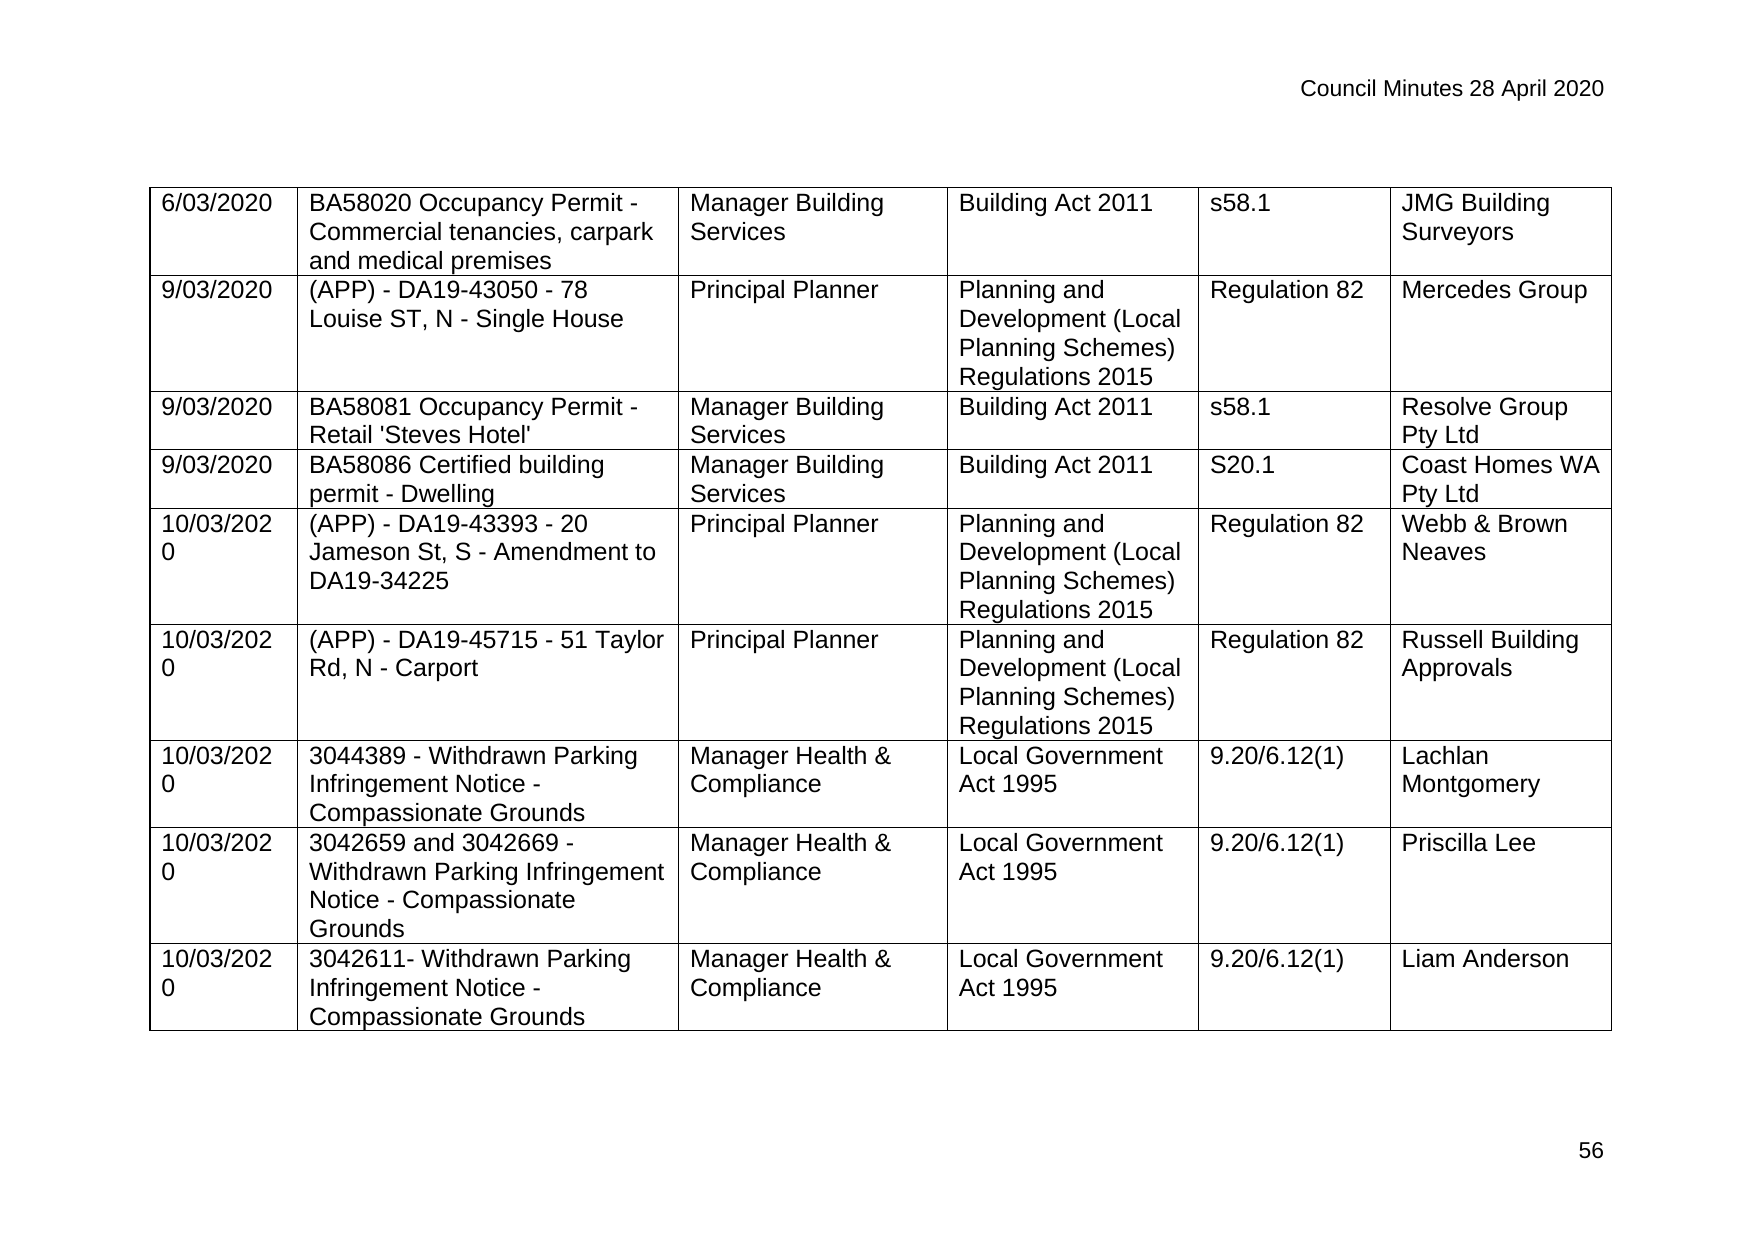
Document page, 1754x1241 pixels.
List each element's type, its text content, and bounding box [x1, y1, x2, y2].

table_cell s58.1 [1199, 392, 1390, 449]
table_cell 3042611- Withdrawn Parking Infringement Notice - Compassionate Grounds [298, 944, 678, 1030]
table_cell Manager Health & Compliance [679, 828, 947, 943]
table_cell Building Act 2011 [948, 188, 1198, 274]
table_cell Mercedes Group [1391, 276, 1611, 391]
table_cell Manager Building Services [679, 392, 947, 449]
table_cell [948, 944, 1198, 1030]
table_cell BA58081 Occupancy Permit - Retail 'Steves Hotel' [298, 392, 678, 449]
table_cell Local Government Act 1995 [948, 828, 1198, 943]
table_cell Planning and Development (Local Planning Schemes) Regulations 2015 [948, 509, 1198, 624]
table_cell BA58086 Certified building permit - Dwelling [298, 450, 678, 508]
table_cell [679, 944, 947, 1030]
table_cell Planning and Development (Local Planning Schemes) Regulations 2015 [948, 625, 1198, 740]
table_cell 9.20/6.12(1) [1199, 828, 1390, 943]
table_cell (APP) - DA19-43050 - 78 Louise ST, N - Single House [298, 276, 678, 391]
table_cell Manager Health & Compliance [679, 741, 947, 827]
table_cell 9.20/6.12(1) [1199, 741, 1390, 827]
table_cell Coast Homes WA Pty Ltd [1391, 450, 1611, 508]
table_cell Building Act 2011 [948, 392, 1198, 449]
table_cell Manager Building Services [679, 450, 947, 508]
table_cell 3042659 and 3042669 - Withdrawn Parking Infringement Notice - Compassionate Grounds [298, 828, 678, 943]
table_cell 10/03/2020 [151, 741, 297, 827]
table_cell Principal Planner [679, 625, 947, 740]
table_cell Regulation 82 [1199, 276, 1390, 391]
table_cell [679, 188, 947, 274]
table_cell (APP) - DA19-43393 - 20 Jameson St, S - Amendment to DA19-34225 [298, 509, 678, 624]
table_cell 9/03/2020 [151, 392, 297, 449]
table_cell Liam Anderson [1391, 944, 1611, 1030]
table_cell 9/03/2020 [151, 276, 297, 391]
table_cell Local Government Act 1995 [948, 741, 1198, 827]
table_cell 10/03/2020 [151, 625, 297, 740]
table_cell Lachlan Montgomery [1391, 741, 1611, 827]
table_cell Priscilla Lee [1391, 828, 1611, 943]
table_cell Resolve Group Pty Ltd [1391, 392, 1611, 449]
table_cell 10/03/2020 [151, 944, 297, 1030]
table_cell 9.20/6.12(1) [1199, 944, 1390, 1030]
table_cell Regulation 82 [1199, 625, 1390, 740]
table_cell Russell Building Approvals [1391, 625, 1611, 740]
table_cell Building Act 2011 [948, 450, 1198, 508]
table_cell S20.1 [1199, 450, 1390, 508]
table_cell JMG Building Surveyors [1391, 188, 1611, 274]
table_cell BA58020 Occupancy Permit - Commercial tenancies, carpark and medical premises [298, 188, 678, 274]
table_cell 3044389 - Withdrawn Parking Infringement Notice - Compassionate Grounds [298, 741, 678, 827]
table_cell s58.1 [1199, 188, 1390, 274]
table_cell Webb & Brown Neaves [1391, 509, 1611, 624]
table_cell Principal Planner [679, 509, 947, 624]
table_cell (APP) - DA19-45715 - 51 Taylor Rd, N - Carport [298, 625, 678, 740]
table_cell 6/03/2020 [151, 188, 297, 274]
table_cell Planning and Development (Local Planning Schemes) Regulations 2015 [948, 276, 1198, 391]
table_cell 10/03/2020 [151, 509, 297, 624]
table_cell 9/03/2020 [151, 450, 297, 508]
table_cell 10/03/2020 [151, 828, 297, 943]
table_cell Regulation 82 [1199, 509, 1390, 624]
table_cell Principal Planner [679, 276, 947, 391]
